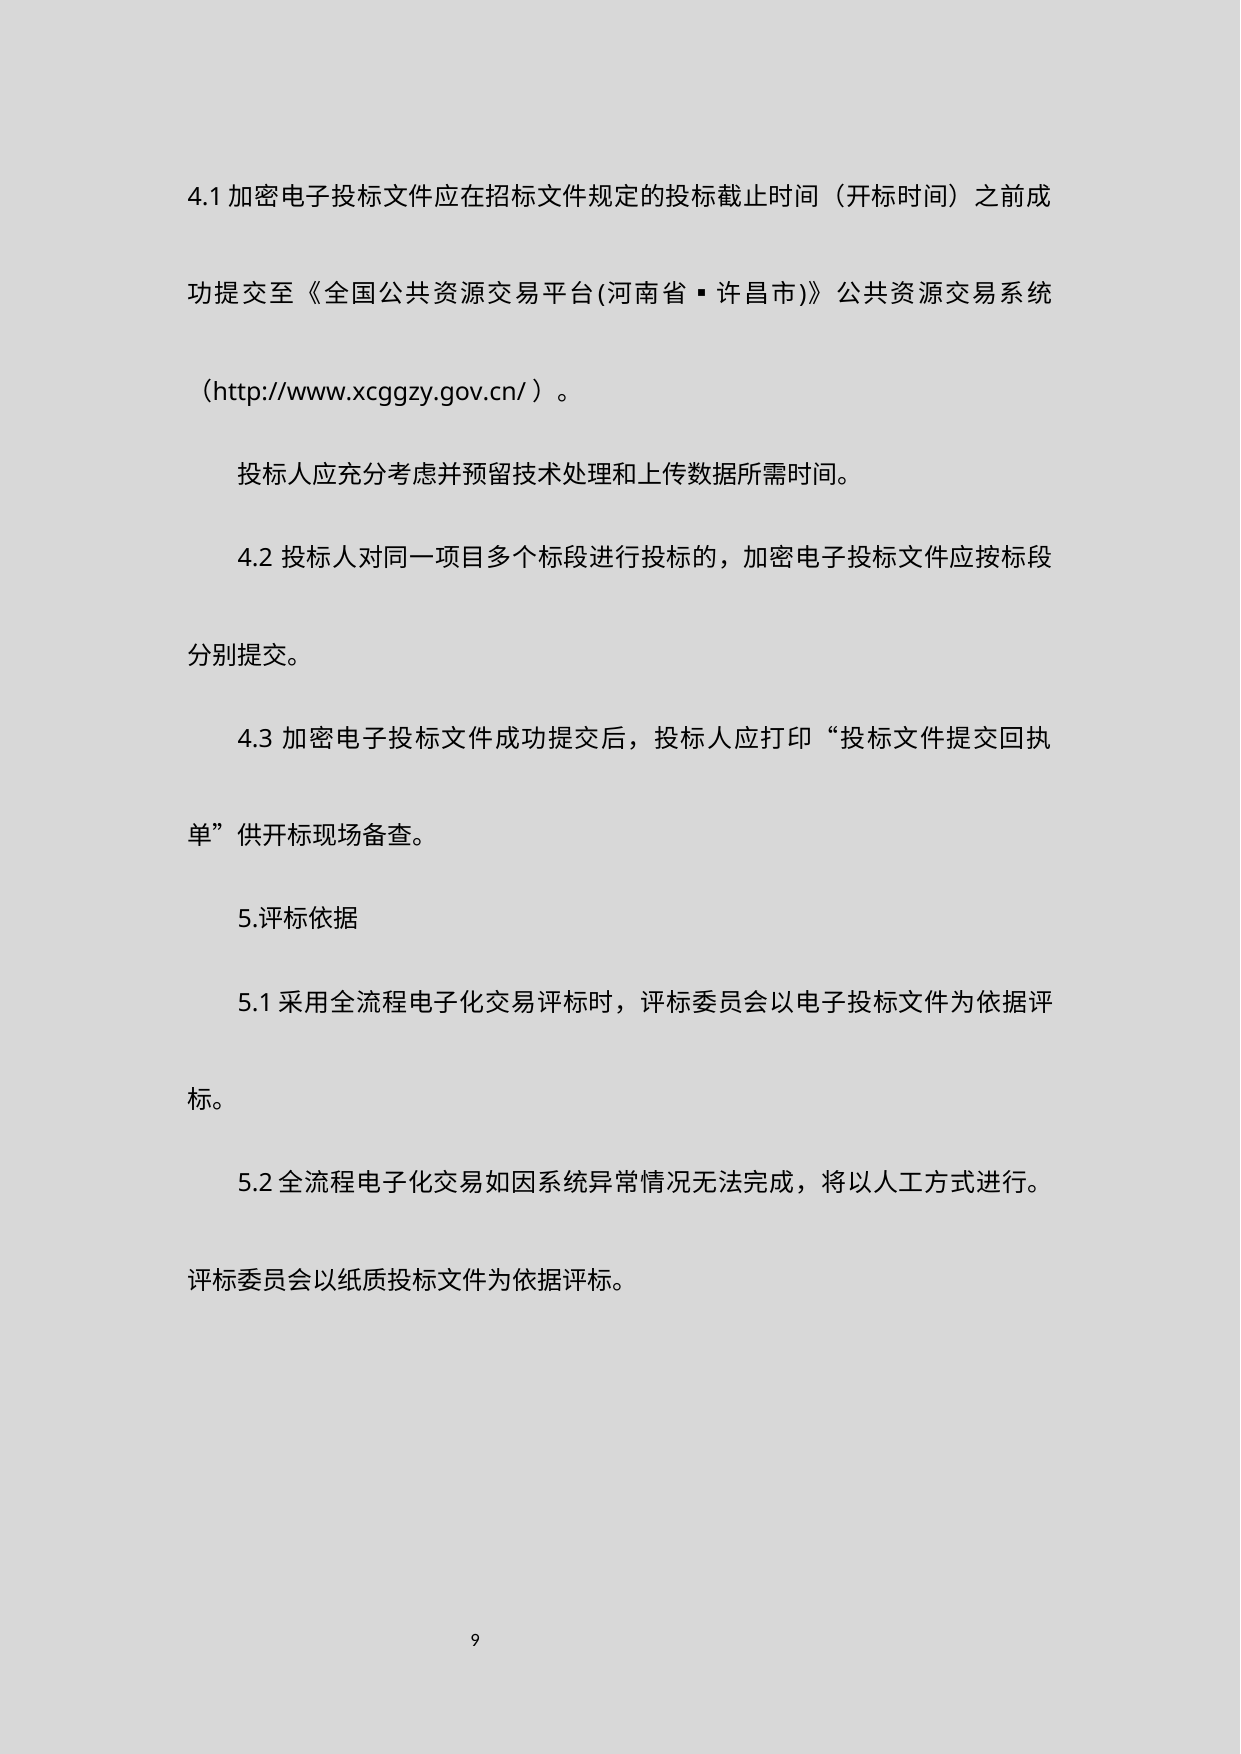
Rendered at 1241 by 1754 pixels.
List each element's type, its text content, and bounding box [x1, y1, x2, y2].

text 5.2全流程电子化交易如因系统异常情况无法完成，将以人工方式进行。评标委员会以纸质投标文件为依据评标。 [187, 1148, 1053, 1311]
text 4.2 投标人对同一项目多个标段进行投标的，加密电子投标文件应按标段分别提交。 [187, 523, 1053, 686]
text 5.评标依据 [187, 884, 1053, 949]
text 4.1加密电子投标文件应在招标文件规定的投标截止时间（开标时间）之前成功提交至《全国公共资源交易平台(河南省▪许昌市)》公共资源交易系统（http://www.xcggzy.gov.cn/ ）。 [187, 162, 1053, 422]
text 投标人应充分考虑并预留技术处理和上传数据所需时间。 [187, 440, 1053, 505]
text 5.1采用全流程电子化交易评标时，评标委员会以电子投标文件为依据评标。 [187, 968, 1053, 1130]
text 4.3 加密电子投标文件成功提交后，投标人应打印“投标文件提交回执单”供开标现场备查。 [187, 704, 1053, 866]
